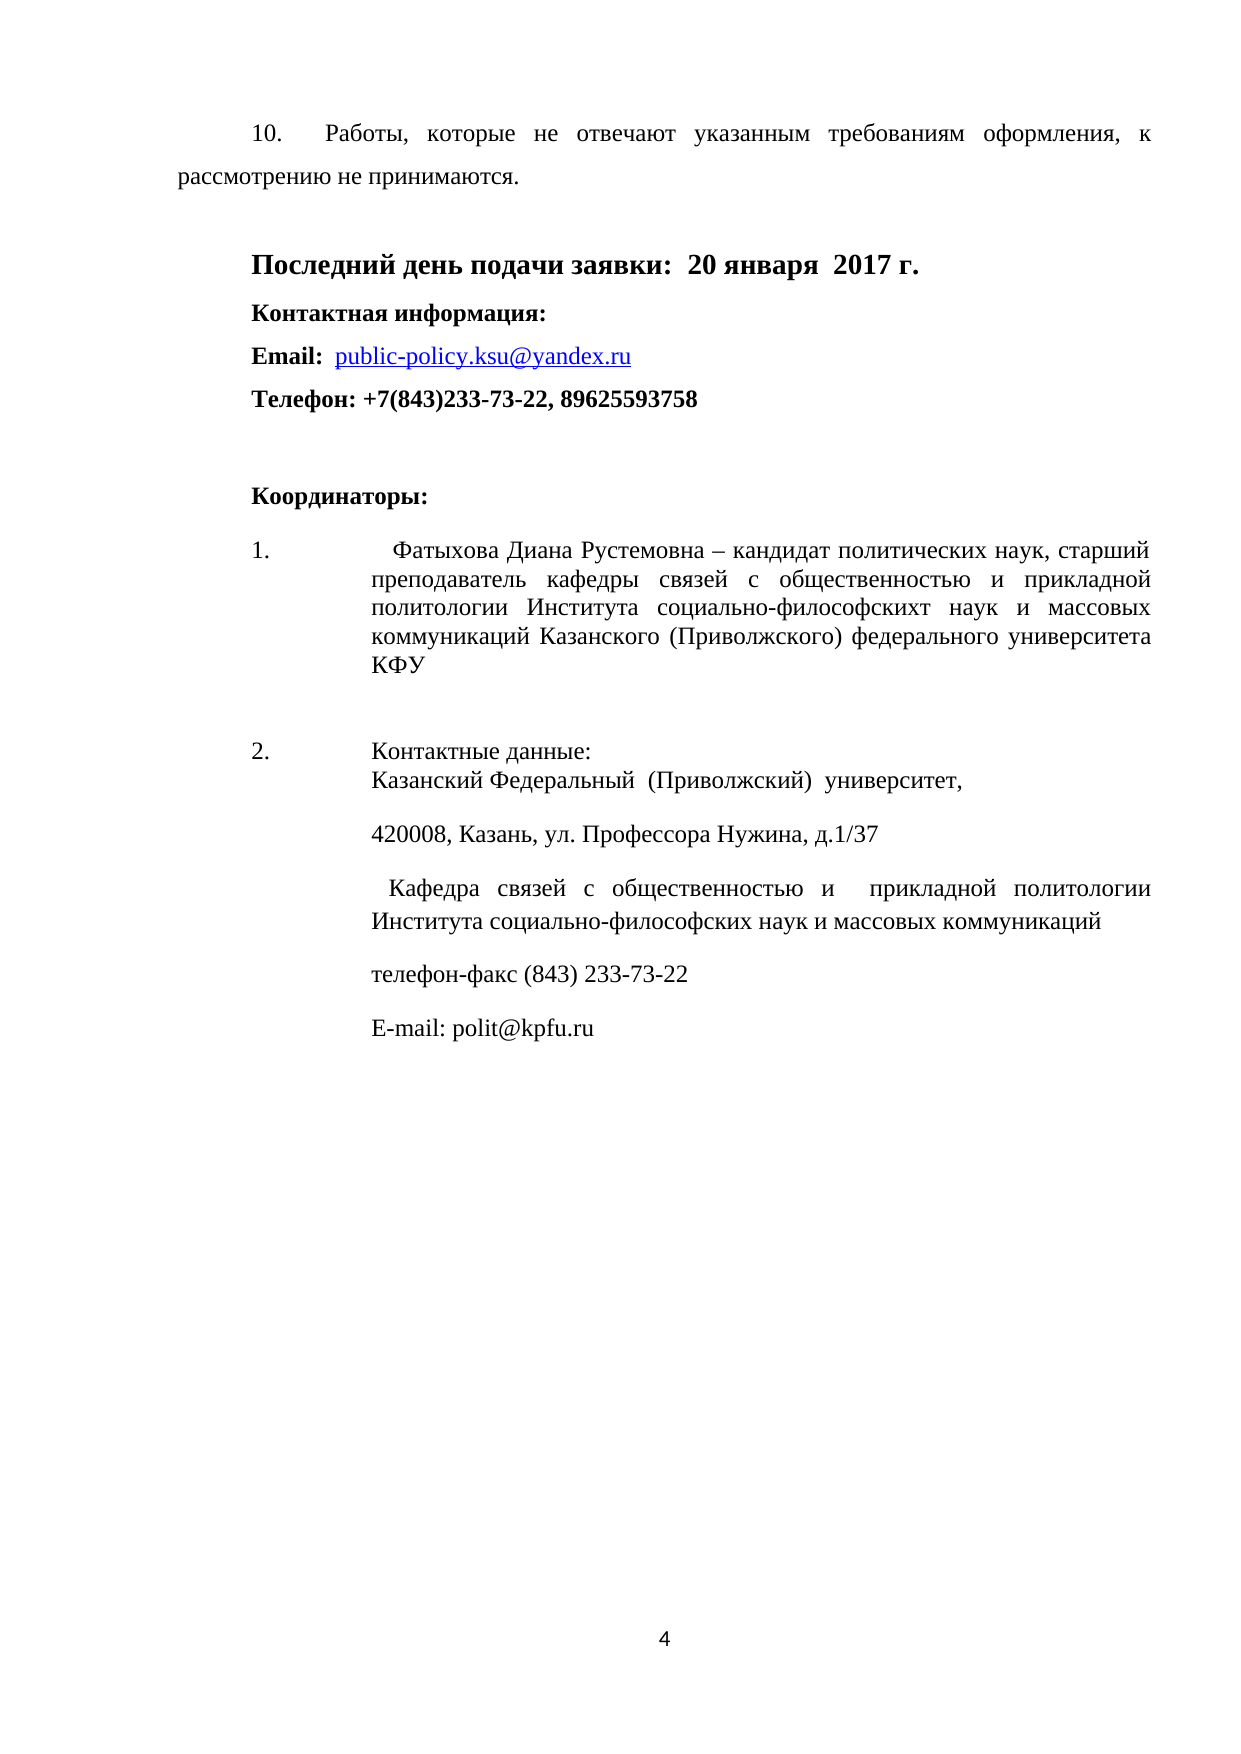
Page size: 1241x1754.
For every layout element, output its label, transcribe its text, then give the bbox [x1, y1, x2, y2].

text Последний день подачи заявки: 20 января 2017 г. [177, 247, 1152, 281]
list Контактные данные: [251, 736, 1152, 765]
text телефон-факс (843) 233-73-22 [371, 959, 1152, 988]
text Кафедра связей с общественностью и прикладной политологии Института социально-философских наук и массовых коммуникаций [371, 873, 1152, 934]
text 10. Работы, которые не отвечают указанным требованиям оформления, к рассмотрению не принимаются. [177, 118, 1152, 190]
text Казанский Федеральный (Приволжский) университет, [371, 765, 1152, 794]
text 420008, Казань, ул. Профессора Нужина, д.1/37 [371, 819, 1152, 848]
text Телефон: +7(843)233-73-22, 89625593758 [177, 384, 1152, 413]
text Координаторы: [177, 481, 1152, 510]
text Контактная информация: [177, 298, 1152, 327]
list Фатыхова Диана Рустемовна – кандидат политических наук, старший преподаватель кафедры связей с общественностью и прикладной политологии Института социально-философскихт наук и массовых коммуникаций Казанского (Приволжского) федерального университета КФУ [251, 535, 1152, 679]
text Е-mail: polit@kpfu.ru [371, 1013, 1152, 1042]
text Email: public-policy.ksu@yandex.ru [177, 341, 1152, 370]
